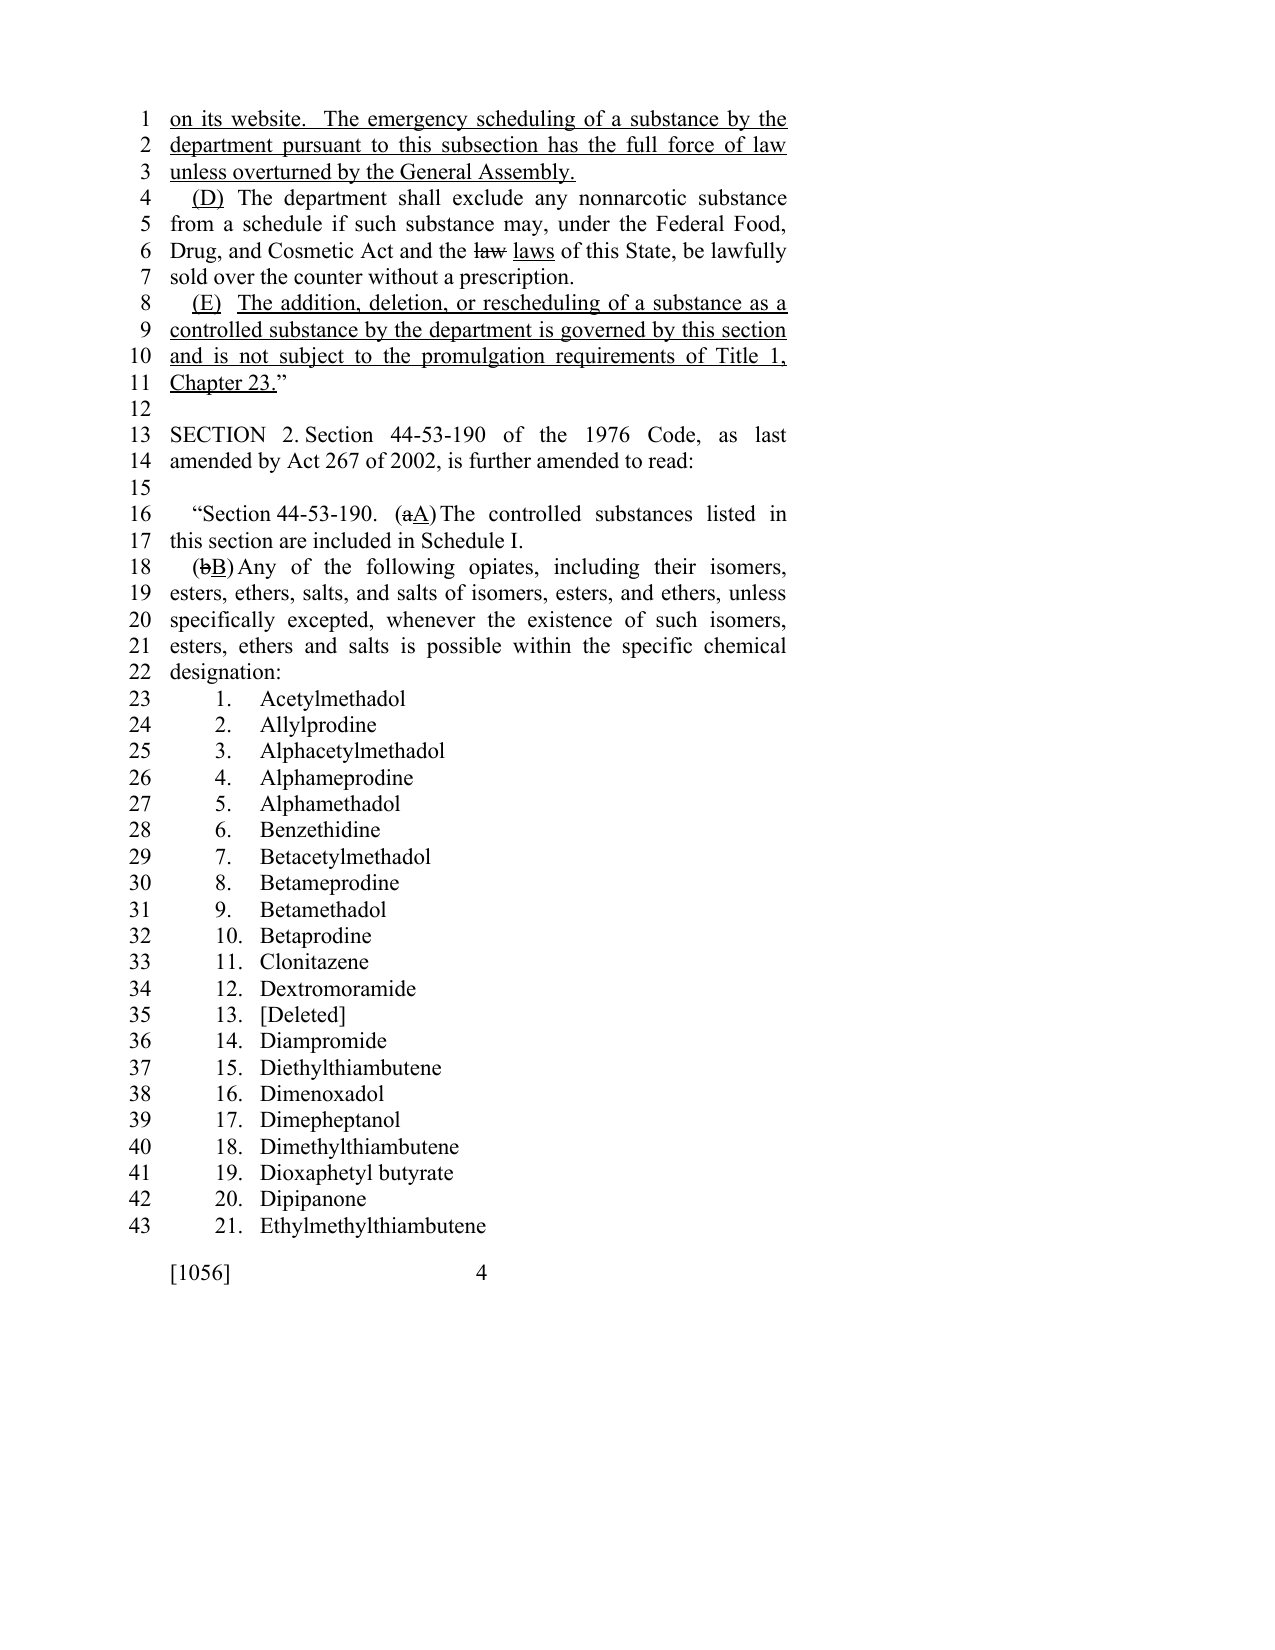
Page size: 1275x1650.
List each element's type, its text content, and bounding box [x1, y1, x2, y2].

text 14. Diampromide [169, 1027, 787, 1054]
text 13. [Deleted] [169, 1001, 787, 1027]
text “Section 44-53-190. (aA) The controlled substances listed in this section are included in Schedule I. [169, 500, 787, 553]
text 16. Dimenoxadol [169, 1080, 787, 1106]
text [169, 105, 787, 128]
text 1. Acetylmethadol [169, 685, 787, 711]
text SECTION 2. Section 44-53-190 of the 1976 Code, as last amended by Act 267 of 2002, is further amended to read: [169, 421, 787, 474]
text 12. Dextromoramide [169, 975, 787, 1001]
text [169, 129, 787, 154]
text (bB) Any of the following opiates, including their isomers, esters, ethers, salts, and salts of isomers, esters, and ethers, unless specifically excepted, whenever the existence of such isomers, esters, ethers and salts is possible within the specific chemical designation: [169, 553, 787, 685]
text 17. Dimepheptanol [169, 1106, 787, 1133]
text (E) The addition, deletion, or rescheduling of a substance as a controlled substance by the department is governed by this section and is not subject to the promulgation requirements of Title 1, Chapter 23.” [169, 366, 787, 395]
text 20. Dipipanone [169, 1186, 787, 1212]
text 21. Ethylmethylthiambutene [169, 1212, 787, 1238]
text 2. Allylprodine [169, 711, 787, 737]
text 8. Betameprodine [169, 869, 787, 896]
text 4. Alphameprodine [169, 764, 787, 790]
text 11. Clonitazene [169, 948, 787, 975]
text (E) The addition, deletion, or rescheduling of a substance as a controlled substance by the department is governed by this section and is not subject to the promulgation requirements of Title 1, Chapter 23.” [169, 289, 787, 339]
text 7. Betacetylmethadol [169, 843, 787, 869]
text 5. Alphamethadol [169, 790, 787, 817]
text 9. Betamethadol [169, 896, 787, 922]
text (E) The addition, deletion, or rescheduling of a substance as a controlled substance by the department is governed by this section and is not subject to the promulgation requirements of Title 1, Chapter 23.” [169, 340, 787, 365]
text 3. Alphacetylmethadol [169, 737, 787, 764]
text (D) The department shall exclude any nonnarcotic substance from a schedule if such substance may, under the Federal Food, Drug, and Cosmetic Act and the law laws of this State, be lawfully sold over the counter without a prescription. [169, 184, 787, 289]
text 15. Diethylthiambutene [169, 1054, 787, 1080]
text 10. Betaprodine [169, 922, 787, 948]
text 6. Benzethidine [169, 817, 787, 843]
text 18. Dimethylthiambutene [169, 1133, 787, 1159]
text 19. Dioxaphetyl butyrate [169, 1159, 787, 1186]
